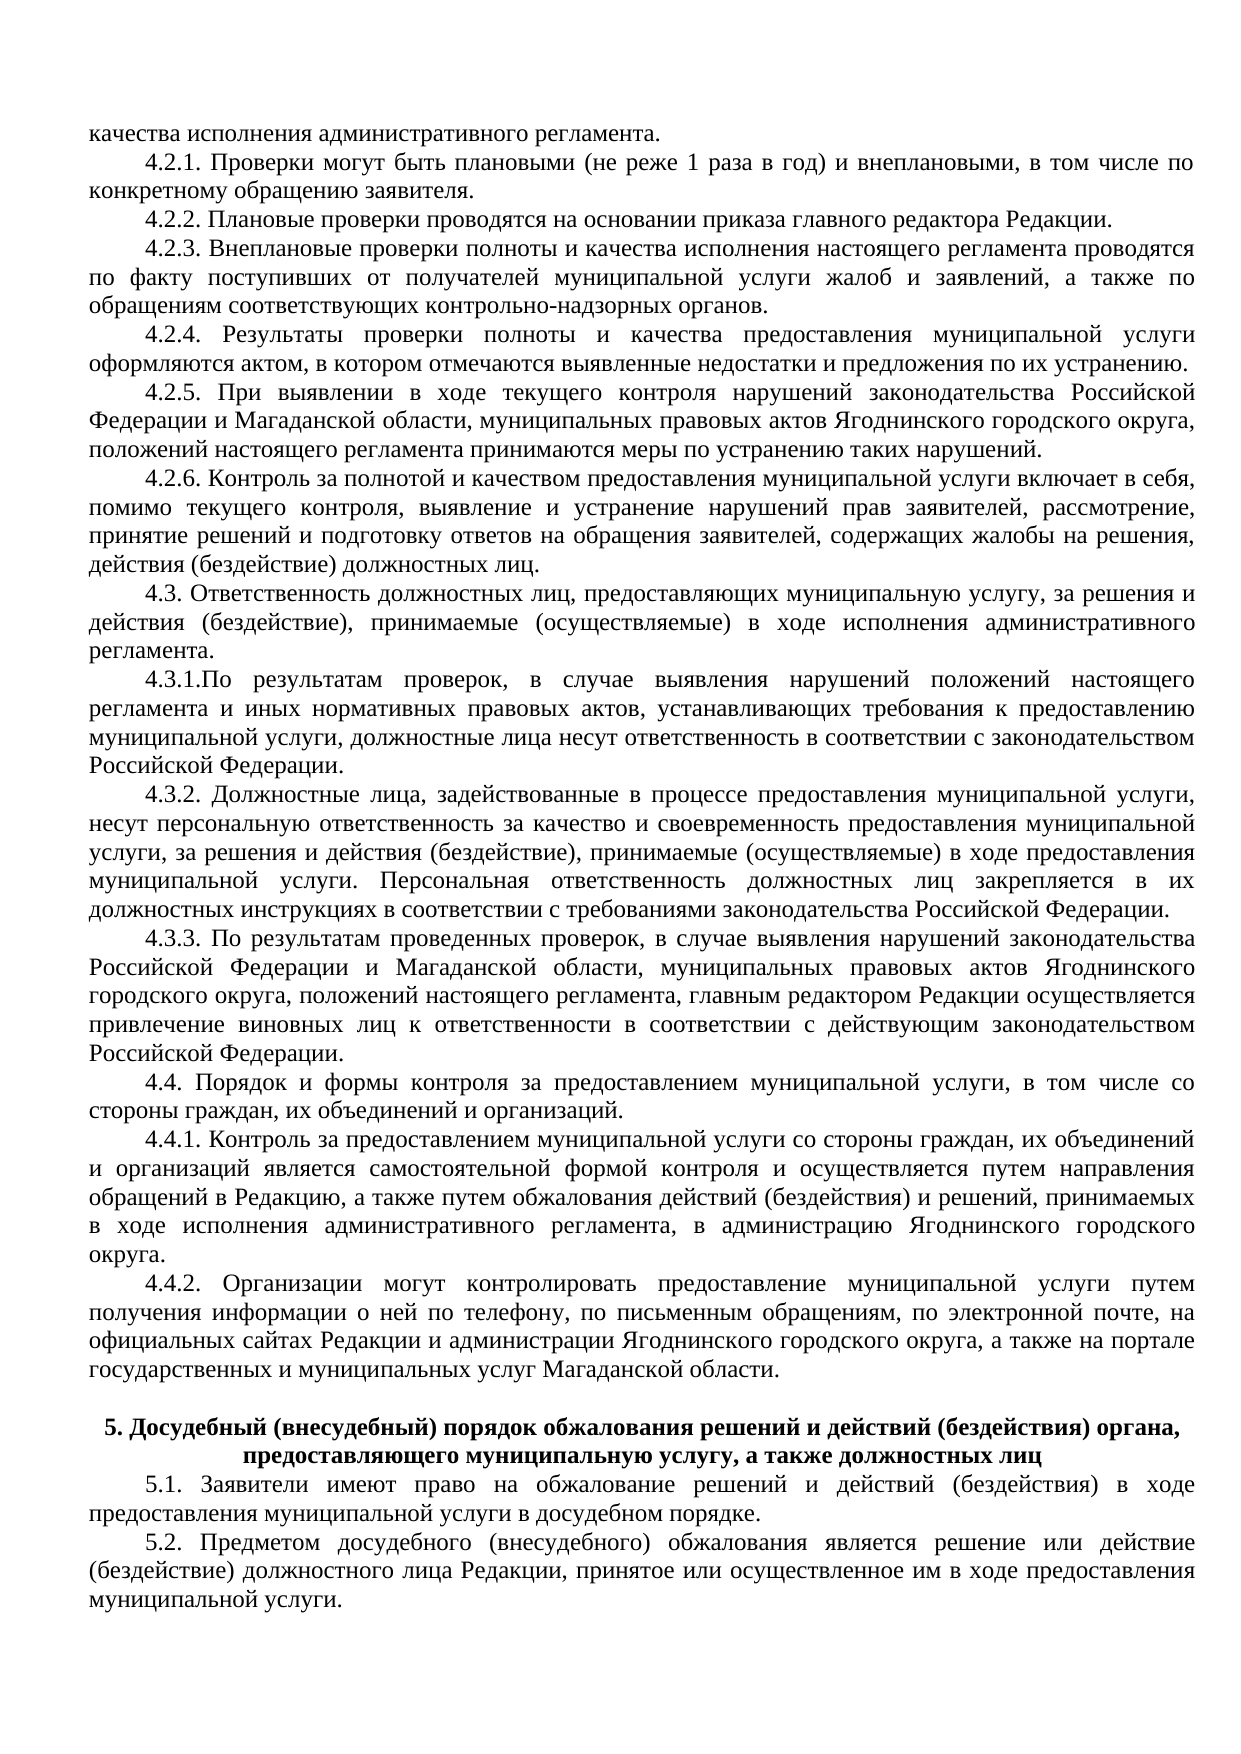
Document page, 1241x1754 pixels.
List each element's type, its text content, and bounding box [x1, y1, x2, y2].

text 4.4. Порядок и формы контроля за предоставлением муниципальной услуги, в том числе со стороны граждан, их объединений и организаций. [89, 1067, 1196, 1124]
text 4.2.6. Контроль за полнотой и качеством предоставления муниципальной услуги включает в себя, помимо текущего контроля, выявление и устранение нарушений прав заявителей, рассмотрение, принятие решений и подготовку ответов на обращения заявителей, содержащих жалобы на решения, действия (бездействие) должностных лиц. [89, 463, 1196, 578]
text 4.2.5. При выявлении в ходе текущего контроля нарушений законодательства Российской Федерации и Магаданской области, муниципальных правовых актов Ягоднинского городского округа, положений настоящего регламента принимаются меры по устранению таких нарушений. [89, 377, 1196, 463]
text 4.2.1. Проверки могут быть плановыми (не реже 1 раза в год) и внеплановыми, в том числе по конкретному обращению заявителя. [89, 147, 1196, 204]
text 5. Досудебный (внесудебный) порядок обжалования решений и действий (бездействия) органа, предоставляющего муниципальную услугу, а также должностных лиц [89, 1412, 1196, 1469]
text 4.2.3. Внеплановые проверки полноты и качества исполнения настоящего регламента проводятся по факту поступивших от получателей муниципальной услуги жалоб и заявлений, а также по обращениям соответствующих контрольно-надзорных органов. [89, 233, 1196, 319]
text 4.3.2. Должностные лица, задействованные в процессе предоставления муниципальной услуги, несут персональную ответственность за качество и своевременность предоставления муниципальной услуги, за решения и действия (бездействие), принимаемые (осуществляемые) в ходе предоставления муниципальной услуги. Персональная ответственность должностных лиц закрепляется в их должностных инструкциях в соответствии с требованиями законодательства Российской Федерации. [89, 779, 1196, 923]
text 4.3.1.По результатам проверок, в случае выявления нарушений положений настоящего регламента и иных нормативных правовых актов, устанавливающих требования к предоставлению муниципальной услуги, должностные лица несут ответственность в соответствии с законодательством Российской Федерации. [89, 664, 1196, 779]
text 5.2. Предметом досудебного (внесудебного) обжалования является решение или действие (бездействие) должностного лица Редакции, принятое или осуществленное им в ходе предоставления муниципальной услуги. [89, 1527, 1196, 1613]
text 4.3. Ответственность должностных лиц, предоставляющих муниципальную услугу, за решения и действия (бездействие), принимаемые (осуществляемые) в ходе исполнения административного регламента. [89, 578, 1196, 664]
text 4.3.3. По результатам проведенных проверок, в случае выявления нарушений законодательства Российской Федерации и Магаданской области, муниципальных правовых актов Ягоднинского городского округа, положений настоящего регламента, главным редактором Редакции осуществляется привлечение виновных лиц к ответственности в соответствии с действующим законодательством Российской Федерации. [89, 923, 1196, 1067]
text 5.1. Заявители имеют право на обжалование решений и действий (бездействия) в ходе предоставления муниципальной услуги в досудебном порядке. [89, 1469, 1196, 1527]
text 4.2.4. Результаты проверки полноты и качества предоставления муниципальной услуги оформляются актом, в котором отмечаются выявленные недостатки и предложения по их устранению. [89, 319, 1196, 377]
text 4.2.2. Плановые проверки проводятся на основании приказа главного редактора Редакции. [89, 204, 1196, 233]
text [89, 118, 1196, 147]
text 4.4.1. Контроль за предоставлением муниципальной услуги со стороны граждан, их объединений и организаций является самостоятельной формой контроля и осуществляется путем направления обращений в Редакцию, а также путем обжалования действий (бездействия) и решений, принимаемых в ходе исполнения административного регламента, в администрацию Ягоднинского городского округа. [89, 1124, 1196, 1268]
text 4.4.2. Организации могут контролировать предоставление муниципальной услуги путем получения информации о ней по телефону, по письменным обращениям, по электронной почте, на официальных сайтах Редакции и администрации Ягоднинского городского округа, а также на портале государственных и муниципальных услуг Магаданской области. [89, 1268, 1196, 1383]
